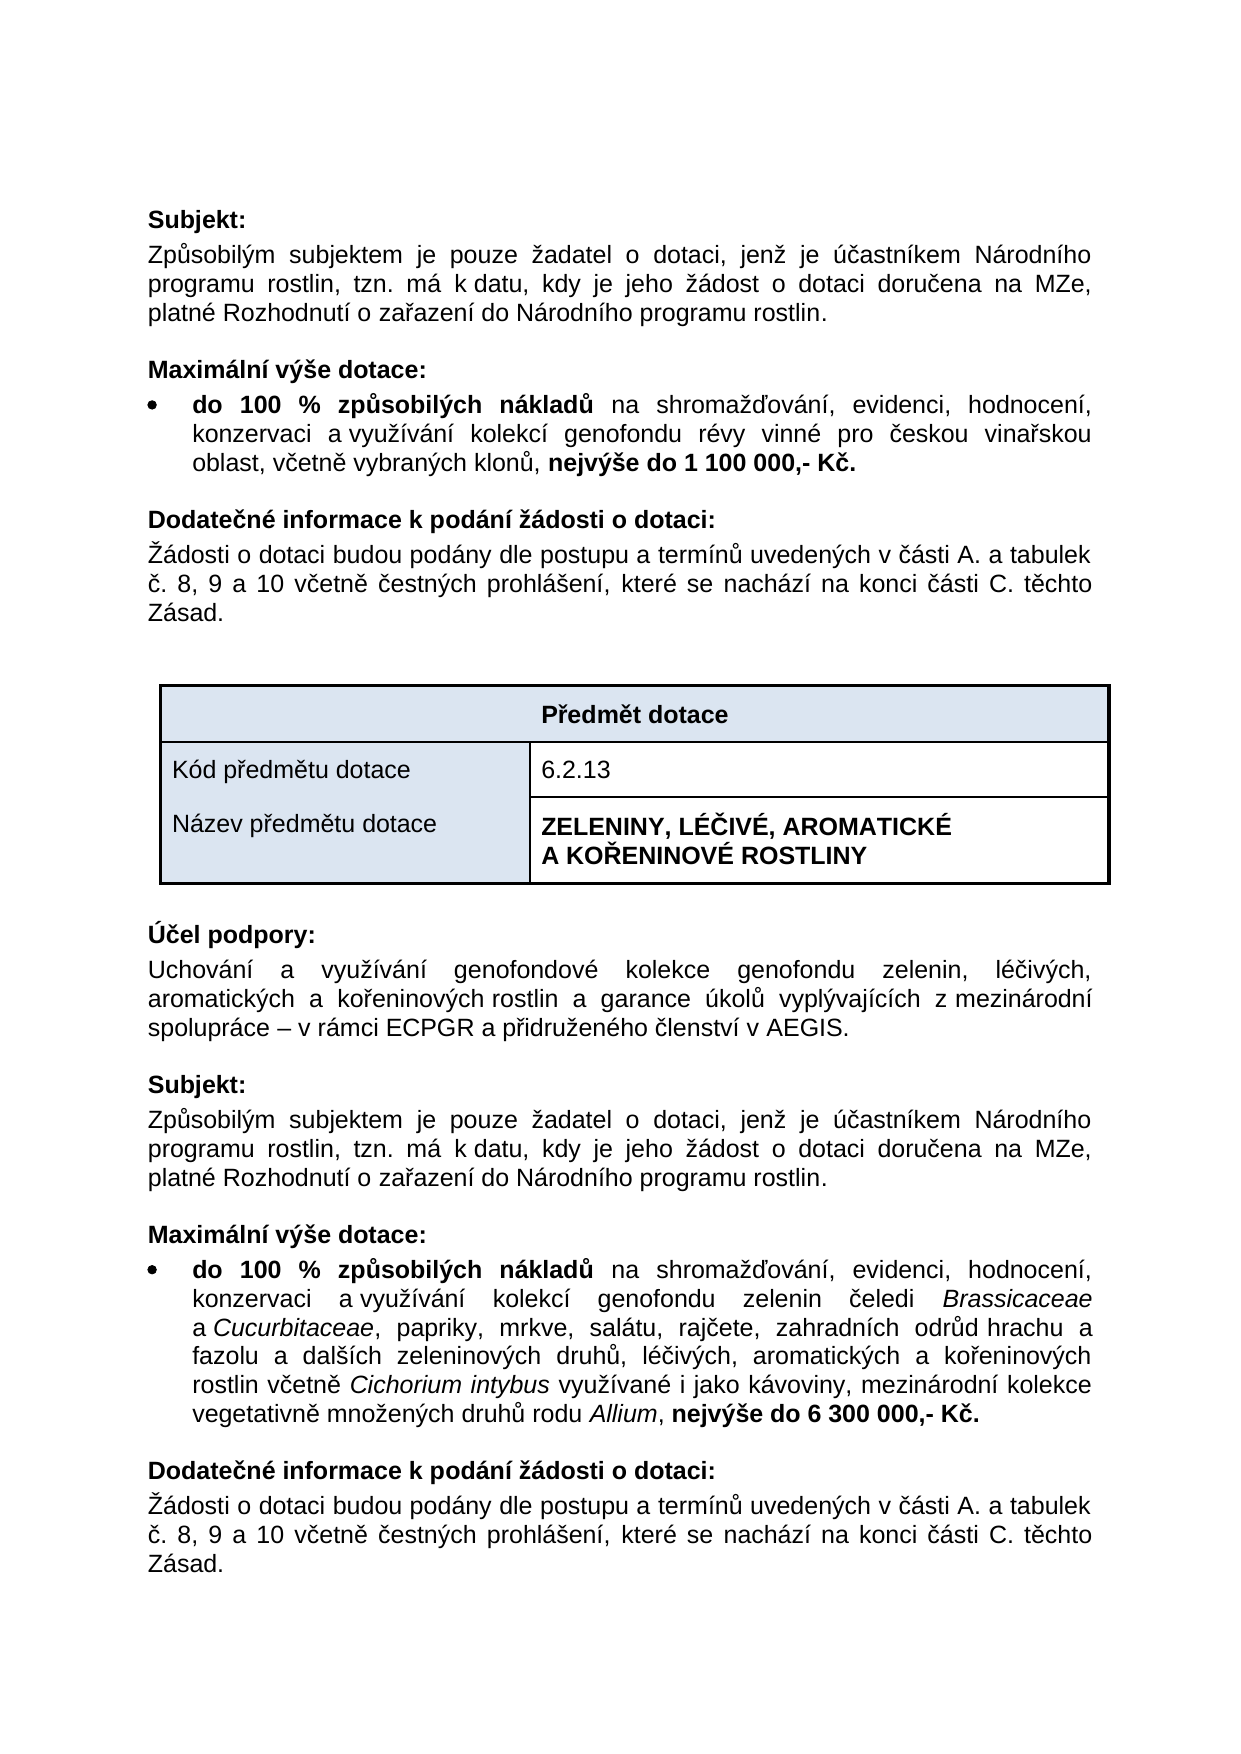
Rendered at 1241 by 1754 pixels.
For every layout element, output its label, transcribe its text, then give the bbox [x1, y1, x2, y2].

text Žádosti o dotaci budou podány dle postupu a termínů uvedených v části A. a tabulek č. 8, 9 a 10 včetně čestných prohlášení, které se nachází na konci části C. těchto Zásad. [148, 1491, 1092, 1578]
text Maximální výše dotace: [148, 355, 1092, 384]
list do 100 % způsobilých nákladů na shromažďování, evidenci, hodnocení, konzervaci a využívání kolekcí genofondu révy vinné pro českou vinařskou oblast, včetně vybraných klonů, nejvýše do 1 100 000,- Kč. [148, 390, 1092, 477]
text Dodatečné informace k podání žádosti o dotaci: [148, 505, 1092, 534]
text Subjekt: [148, 1070, 1092, 1099]
list do 100 % způsobilých nákladů na shromažďování, evidenci, hodnocení, konzervaci a využívání kolekcí genofondu zelenin čeledi Brassicaceae a Cucurbitaceae, papriky, mrkve, salátu, rajčete, zahradních odrůd hrachu a fazolu a dalších zeleninových druhů, léčivých, aromatických a kořeninových rostlin včetně Cichorium intybus využívané i jako kávoviny, mezinárodní kolekce vegetativně množených druhů rodu Allium, nejvýše do 6 300 000,- Kč. [148, 1255, 1092, 1428]
text Subjekt: [148, 205, 1092, 234]
table_cell Kód předmětu dotace Název předmětu dotace [162, 743, 529, 882]
text Maximální výše dotace: [148, 1220, 1092, 1249]
text Žádosti o dotaci budou podány dle postupu a termínů uvedených v části A. a tabulek č. 8, 9 a 10 včetně čestných prohlášení, které se nachází na konci části C. těchto Zásad. [148, 540, 1092, 627]
text Uchování a využívání genofondové kolekce genofondu zelenin, léčivých, aromatických a kořeninových rostlin a garance úkolů vyplývajících z mezinárodní spolupráce – v rámci ECPGR a přidruženého členství v AEGIS. [148, 955, 1092, 1041]
text Způsobilým subjektem je pouze žadatel o dotaci, jenž je účastníkem Národního programu rostlin, tzn. má k datu, kdy je jeho žádost o dotaci doručena na MZe, platné Rozhodnutí o zařazení do Národního programu rostlin. [148, 240, 1092, 326]
text Účel podpory: [148, 920, 1092, 949]
text Způsobilým subjektem je pouze žadatel o dotaci, jenž je účastníkem Národního programu rostlin, tzn. má k datu, kdy je jeho žádost o dotaci doručena na MZe, platné Rozhodnutí o zařazení do Národního programu rostlin. [148, 1105, 1092, 1191]
table_cell ZELENINY, LÉČIVÉ, AROMATICKÉ A KOŘENINOVÉ ROSTLINY [531, 798, 1107, 882]
table_header Předmět dotace [162, 687, 1107, 741]
table_cell 6.2.13 [531, 743, 1107, 796]
text Dodatečné informace k podání žádosti o dotaci: [148, 1456, 1092, 1485]
